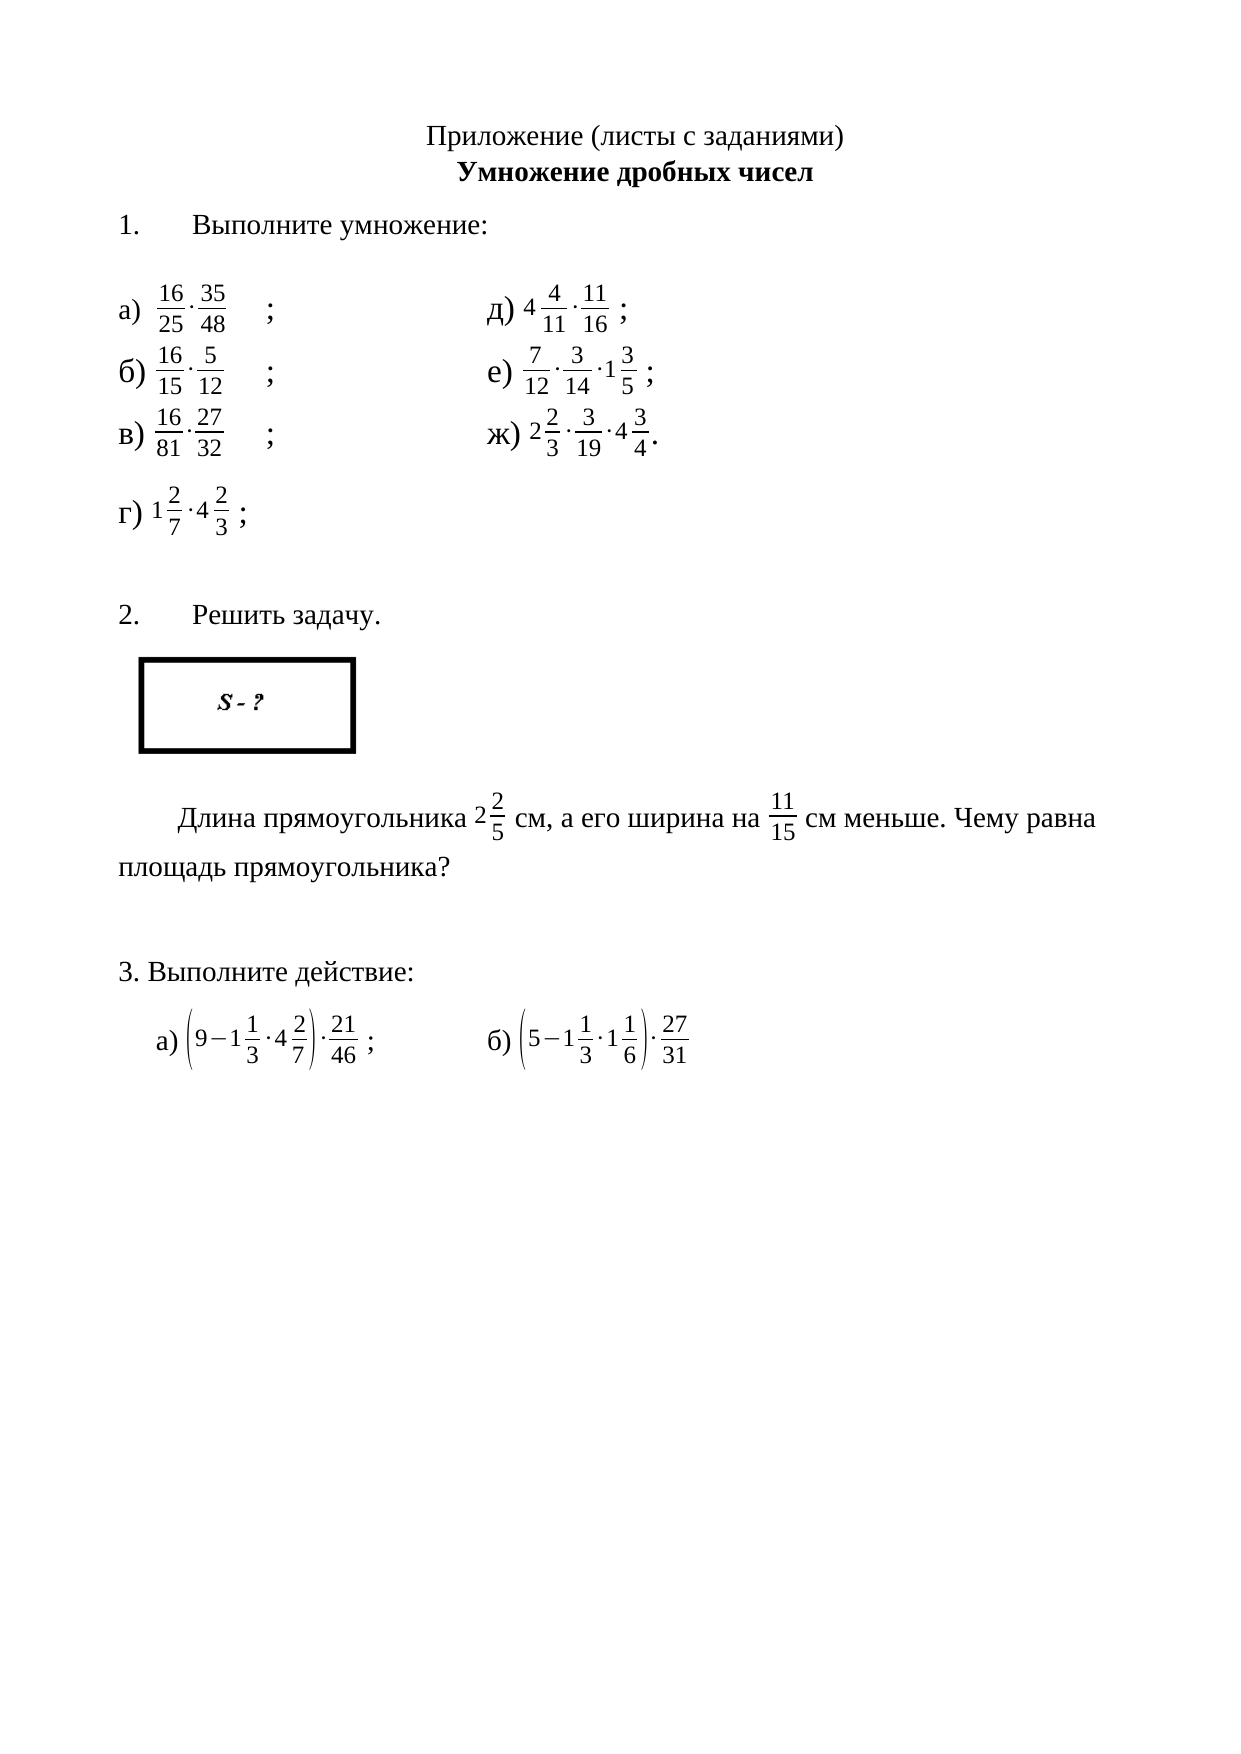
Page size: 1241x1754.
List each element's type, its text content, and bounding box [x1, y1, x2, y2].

text г) ; [118, 482, 1152, 541]
list в) ; ж) . [118, 403, 1152, 462]
text Умножение дробных чисел [118, 154, 1152, 188]
picture [118, 649, 379, 769]
list а) ; д) ; [118, 279, 1152, 338]
list б) ; е) ; [118, 341, 1152, 400]
text Длина прямоугольника см, а его ширина на см меньше. Чему равна площадь прямоугольника? [118, 787, 1152, 882]
list Решить задачу. [118, 597, 1152, 630]
text 3. Выполните действие: [118, 954, 1152, 988]
text Приложение (листы с заданиями) [118, 118, 1152, 152]
text а) ; б) [156, 1007, 1152, 1072]
list Выполните умножение: [118, 207, 1152, 241]
